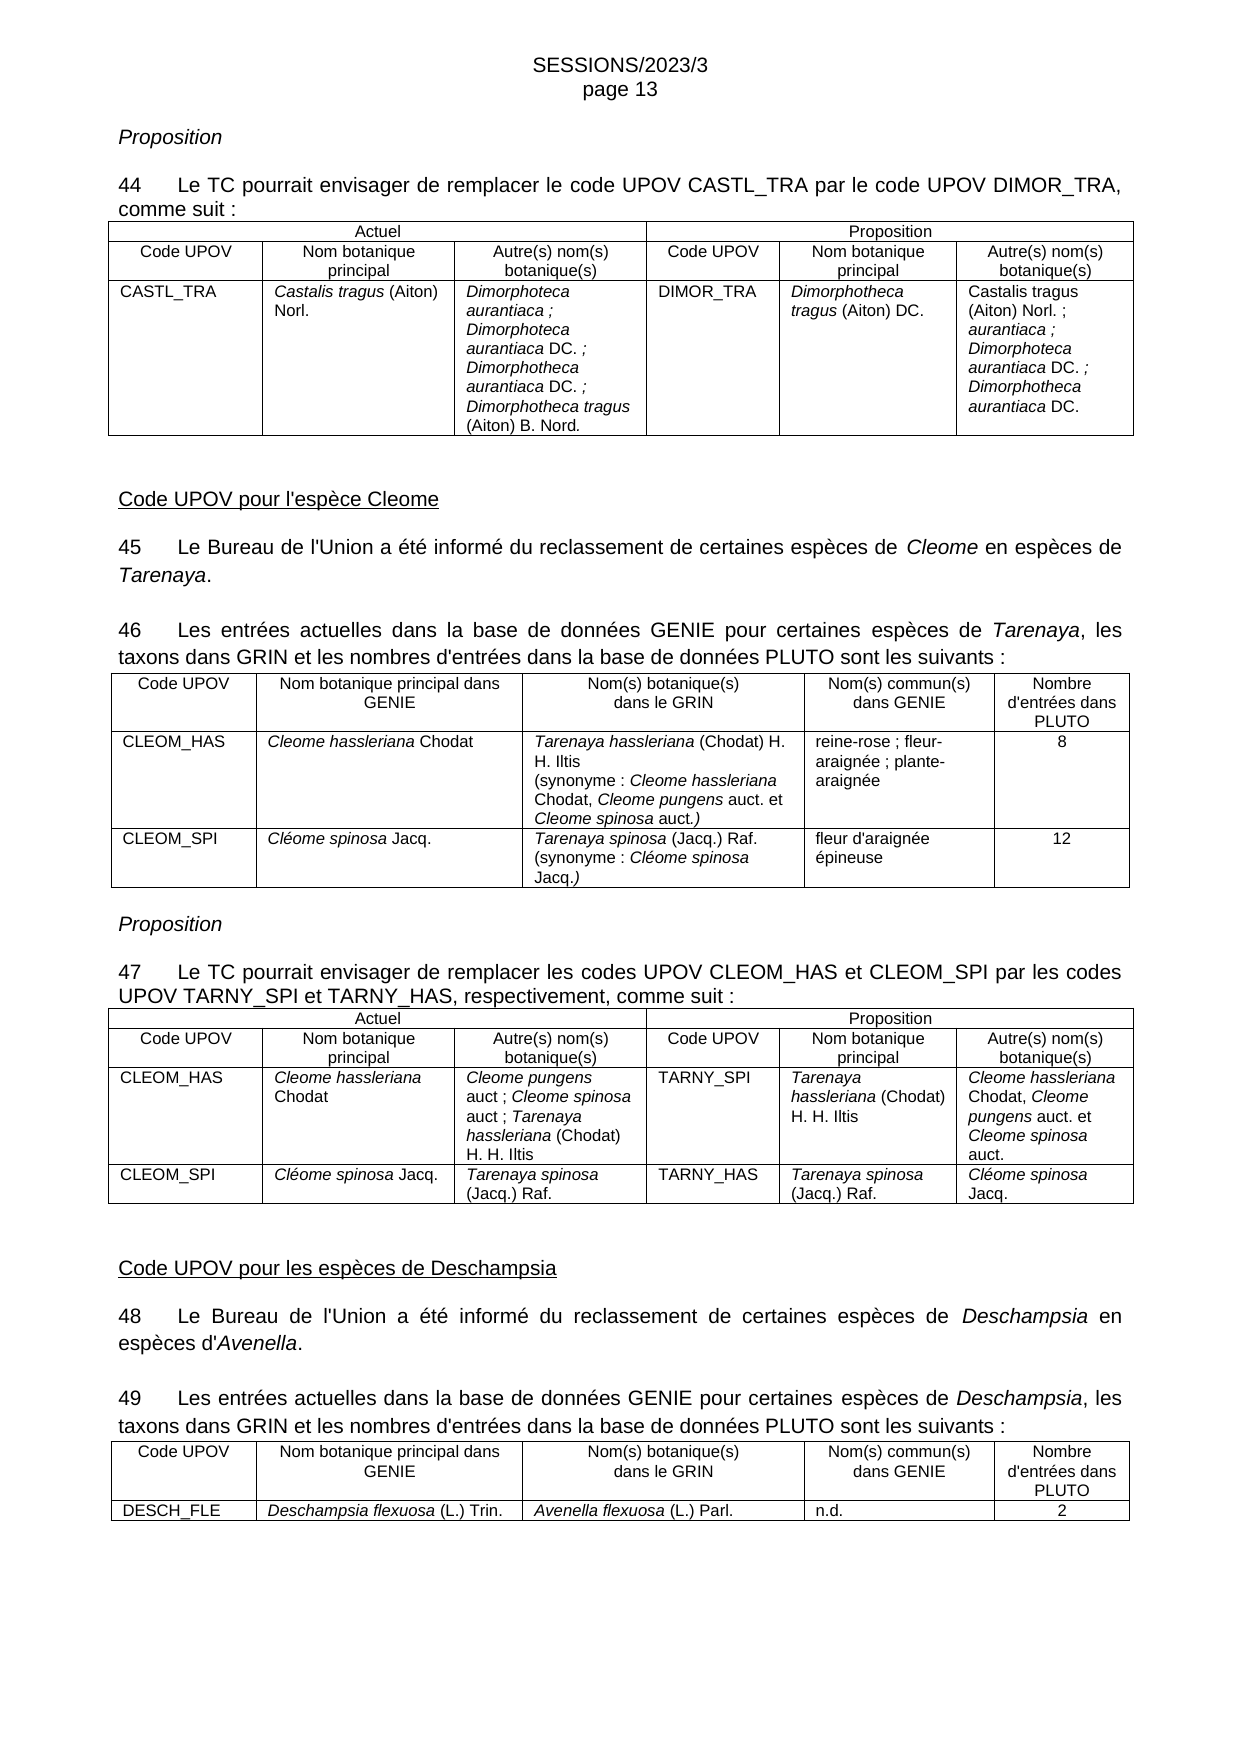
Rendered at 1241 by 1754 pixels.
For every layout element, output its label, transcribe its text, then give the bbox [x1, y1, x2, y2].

table_cell TARNY_SPI [647, 1068, 779, 1164]
table_header Nom(s) commun(s) dans GENIE [805, 1442, 994, 1500]
table_cell TARNY_HAS [647, 1165, 779, 1203]
text Les entrées actuelles dans la base de données GENIE pour certaines espèces de Tarenaya, les taxons dans GRIN et les nombres d'entrées dans la base de données PLUTO sont les suivants : [118, 618, 1122, 669]
table_header Code UPOV [112, 1442, 256, 1500]
table_cell reine-rose ; fleur-araignée ; plante-araignée [805, 732, 994, 828]
table_cell Avenella flexuosa (L.) Parl. [523, 1501, 804, 1520]
table_cell Nom botanique principal [780, 1029, 956, 1067]
table_cell Deschampsia flexuosa (L.) Trin. [257, 1501, 522, 1520]
text Les entrées actuelles dans la base de données GENIE pour certaines espèces de Deschampsia, les taxons dans GRIN et les nombres d'entrées dans la base de données PLUTO sont les suivants : [118, 1386, 1122, 1438]
table_cell CLEOM_SPI [109, 1165, 262, 1203]
text Le Bureau de l'Union a été informé du reclassement de certaines espèces de Cleome en espèces de Tarenaya. [118, 535, 1122, 587]
table_header Nom botanique principal dans GENIE [257, 1442, 522, 1500]
table_cell CASTL_TRA [109, 281, 262, 435]
table_cell Nom botanique principal [263, 242, 454, 280]
table_header Nombre d'entrées dans PLUTO [995, 1442, 1129, 1500]
table_cell Autre(s) nom(s) botanique(s) [957, 1029, 1133, 1067]
table_cell 2 [995, 1501, 1129, 1520]
table_cell Autre(s) nom(s) botanique(s) [957, 242, 1133, 280]
text Le TC pourrait envisager de remplacer le code UPOV CASTL_TRA par le code UPOV DIMOR_TRA, comme suit : [118, 173, 1122, 221]
table_cell Cleome hassleriana Chodat [263, 1068, 454, 1164]
subtitle Code UPOV pour les espèces de Deschampsia [118, 1256, 1122, 1280]
table_cell Tarenaya hassleriana (Chodat) H. H. Iltis [780, 1068, 956, 1164]
table_cell Cléome spinosa Jacq. [257, 829, 522, 887]
table_cell Nom botanique principal [780, 242, 956, 280]
table_header Nom(s) botanique(s) dans le GRIN [523, 1442, 804, 1500]
table_header Nom(s) botanique(s) dans le GRIN [523, 674, 804, 731]
table_cell Dimorphoteca aurantiaca ; Dimorphoteca aurantiaca DC. ; Dimorphotheca aurantiaca DC. ; Dimorphotheca tragus (Aiton) B. Nord. [455, 281, 646, 435]
table_cell Cleome pungens auct ; Cleome spinosa auct ; Tarenaya hassleriana (Chodat) H. H. Iltis [455, 1068, 646, 1164]
table_header Code UPOV [112, 674, 256, 731]
table_cell Code UPOV [109, 242, 262, 280]
text Le TC pourrait envisager de remplacer les codes UPOV CLEOM_HAS et CLEOM_SPI par les codes UPOV TARNY_SPI et TARNY_HAS, respectivement, comme suit : [118, 959, 1122, 1007]
table_cell Autre(s) nom(s) botanique(s) [455, 1029, 646, 1067]
table_header Actuel [109, 222, 646, 241]
table_header Nom botanique principal dans GENIE [257, 674, 522, 731]
table_header Nom(s) commun(s) dans GENIE [805, 674, 994, 731]
table_cell CLEOM_HAS [109, 1068, 262, 1164]
table_cell n.d. [805, 1501, 994, 1520]
subtitle Proposition [118, 912, 1122, 936]
table_cell Code UPOV [109, 1029, 262, 1067]
subtitle Code UPOV pour l'espèce Cleome [118, 487, 1122, 511]
table_cell fleur d'araignée épineuse [805, 829, 994, 887]
table_cell CLEOM_HAS [112, 732, 256, 828]
table_cell CLEOM_SPI [112, 829, 256, 887]
table_cell Tarenaya spinosa (Jacq.) Raf. (synonyme : Cléome spinosa Jacq.) [523, 829, 804, 887]
table_cell Castalis tragus (Aiton) Norl. [263, 281, 454, 435]
table_cell Cleome hassleriana Chodat [257, 732, 522, 828]
table_cell Code UPOV [647, 242, 779, 280]
table_header Nombre d'entrées dans PLUTO [995, 674, 1129, 731]
table_header Proposition [647, 222, 1133, 241]
subtitle Proposition [118, 125, 1122, 149]
table_cell Nom botanique principal [263, 1029, 454, 1067]
table_cell 8 [995, 732, 1129, 828]
table_cell DESCH_FLE [112, 1501, 256, 1520]
table_cell Cleome hassleriana Chodat, Cleome pungens auct. et Cleome spinosa auct. [957, 1068, 1133, 1164]
table_header Actuel [109, 1009, 646, 1028]
table_cell Dimorphotheca tragus (Aiton) DC. [780, 281, 956, 435]
table_cell 12 [995, 829, 1129, 887]
text Le Bureau de l'Union a été informé du reclassement de certaines espèces de Deschampsia en espèces d'Avenella. [118, 1304, 1122, 1355]
table_cell Tarenaya hassleriana (Chodat) H. H. Iltis (synonyme : Cleome hassleriana Chodat, Cleome pungens auct. et Cleome spinosa auct.) [523, 732, 804, 828]
table_cell DIMOR_TRA [647, 281, 779, 435]
table_cell Cléome spinosa Jacq. [957, 1165, 1133, 1203]
table_cell Autre(s) nom(s) botanique(s) [455, 242, 646, 280]
table_cell Tarenaya spinosa (Jacq.) Raf. [455, 1165, 646, 1203]
table_cell Cléome spinosa Jacq. [263, 1165, 454, 1203]
table_cell Castalis tragus (Aiton) Norl. ; aurantiaca ; Dimorphoteca aurantiaca DC. ; Dimorphotheca aurantiaca DC. [957, 281, 1133, 435]
table_cell Code UPOV [647, 1029, 779, 1067]
table_header Proposition [647, 1009, 1133, 1028]
table_cell Tarenaya spinosa (Jacq.) Raf. [780, 1165, 956, 1203]
